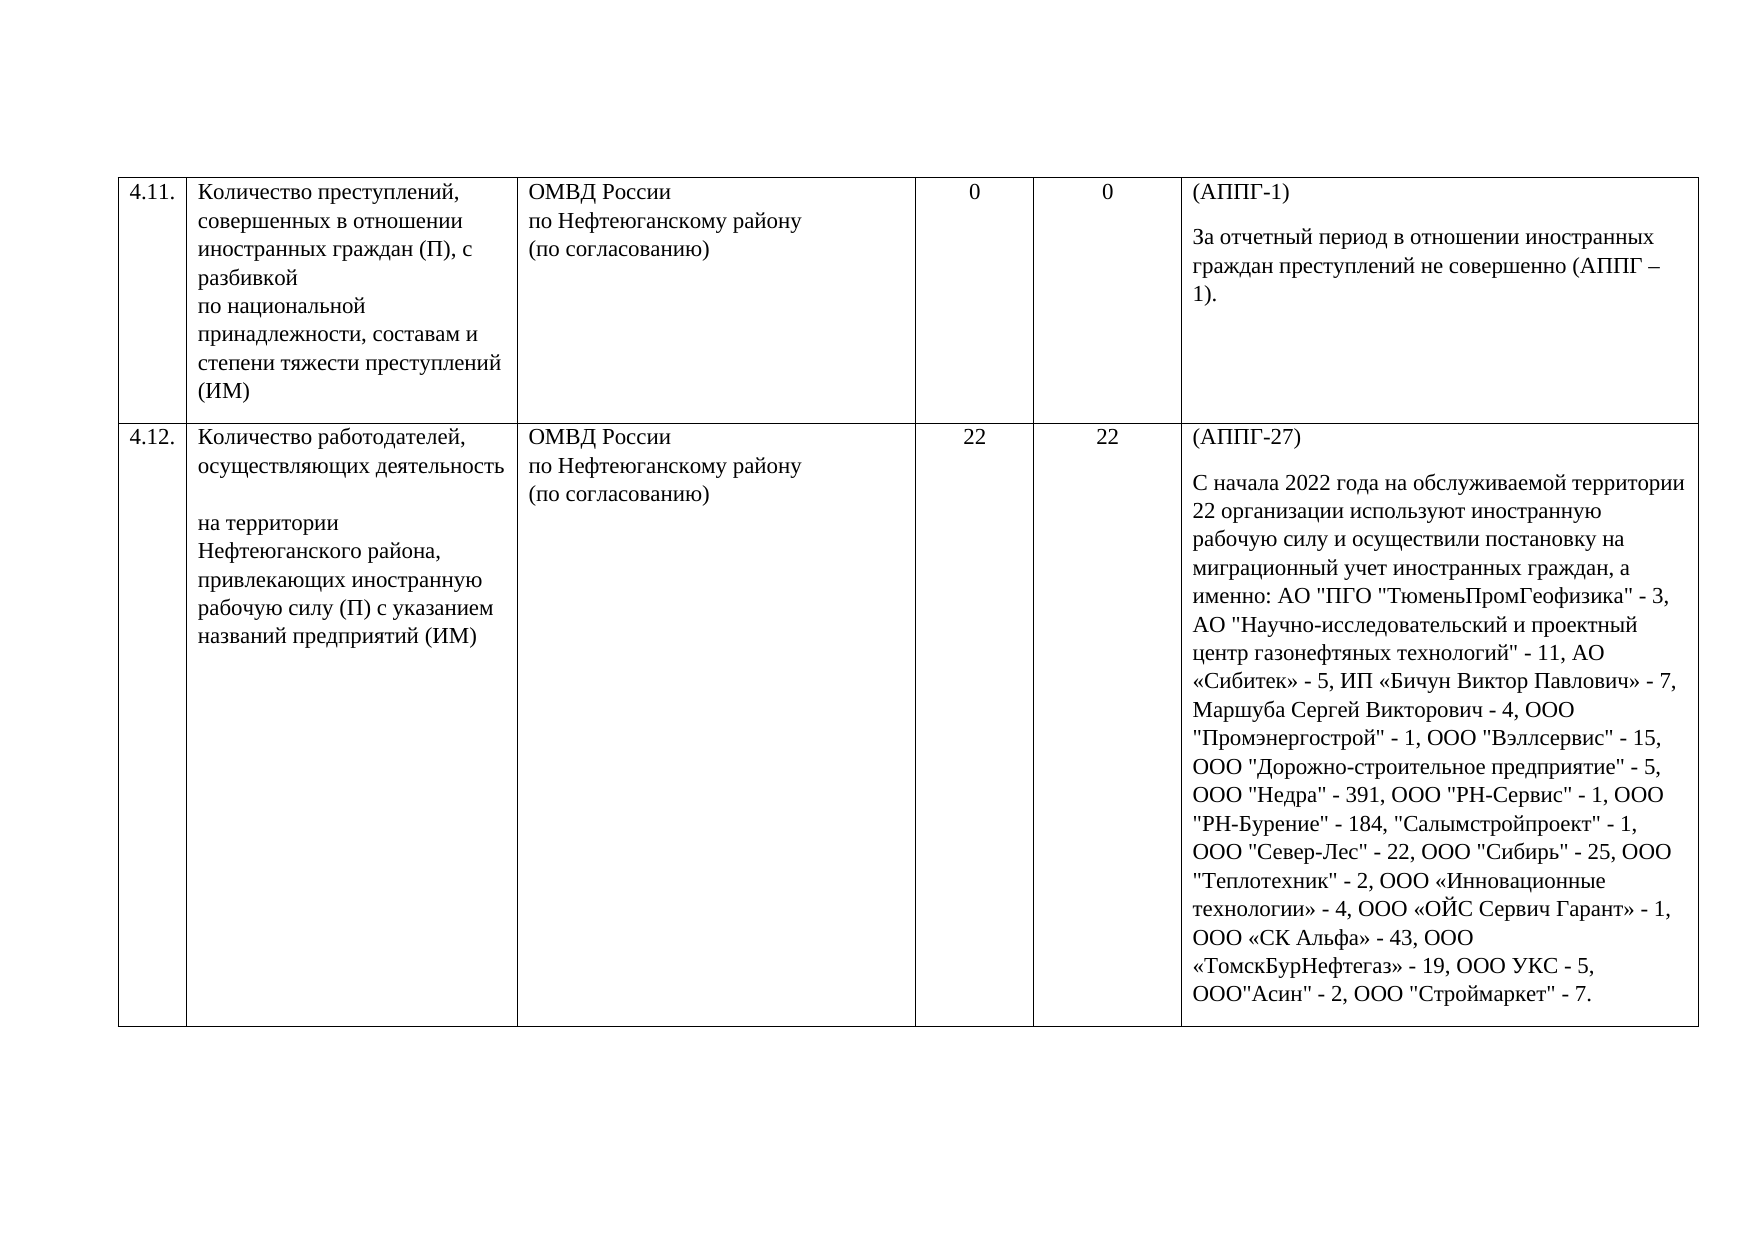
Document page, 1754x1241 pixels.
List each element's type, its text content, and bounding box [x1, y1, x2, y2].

table_cell (АППГ-27) С начала 2022 года на обслуживаемой территории 22 организации используют иностранную рабочую силу и осуществили постановку на миграционный учет иностранных граждан, а именно: АО "ПГО "ТюменьПромГеофизика" - 3, АО "Научно-исследовательский и проектный центр газонефтяных технологий" - 11, АО «Сибитек» - 5, ИП «Бичун Виктор Павлович» - 7, Маршуба Сергей Викторович - 4, ООО "Промэнергострой" - 1, ООО "Вэллсервис" - 15, ООО "Дорожно-строительное предприятие" - 5, ООО "Недра" - 391, ООО "РН-Сервис" - 1, ООО "РН-Бурение" - 184, "Салымстройпроект" - 1, ООО "Север-Лес" - 22, ООО "Сибирь" - 25, ООО "Теплотехник" - 2, ООО «Инновационные технологии» - 4, ООО «ОЙС Сервич Гарант» - 1, ООО «СК Альфа» - 43, ООО «ТомскБурНефтегаз» - 19, ООО УКС - 5, ООО"Асин" - 2, ООО "Строймаркет" - 7. [1182, 424, 1698, 1026]
table_cell 22 [916, 424, 1033, 1026]
table_cell ОМВД России по Нефтеюганскому району (по согласованию) [518, 424, 915, 1026]
table_cell 4.12. [119, 424, 186, 1026]
table_cell 4.11. [119, 178, 186, 422]
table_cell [518, 178, 915, 422]
table_cell Количество работодателей, осуществляющих деятельность на территории Нефтеюганского района, привлекающих иностранную рабочую силу (П) с указанием названий предприятий (ИМ) [187, 424, 517, 1026]
table_cell (АППГ-1) За отчетный период в отношении иностранных граждан преступлений не совершенно (АППГ – 1). [1182, 178, 1698, 422]
table_cell Количество преступлений, совершенных в отношении иностранных граждан (П), с разбивкой по национальной принадлежности, составам и степени тяжести преступлений (ИМ) [187, 178, 517, 422]
table_cell 0 [916, 178, 1033, 422]
table_cell 0 [1034, 178, 1181, 422]
table_cell 22 [1034, 424, 1181, 1026]
